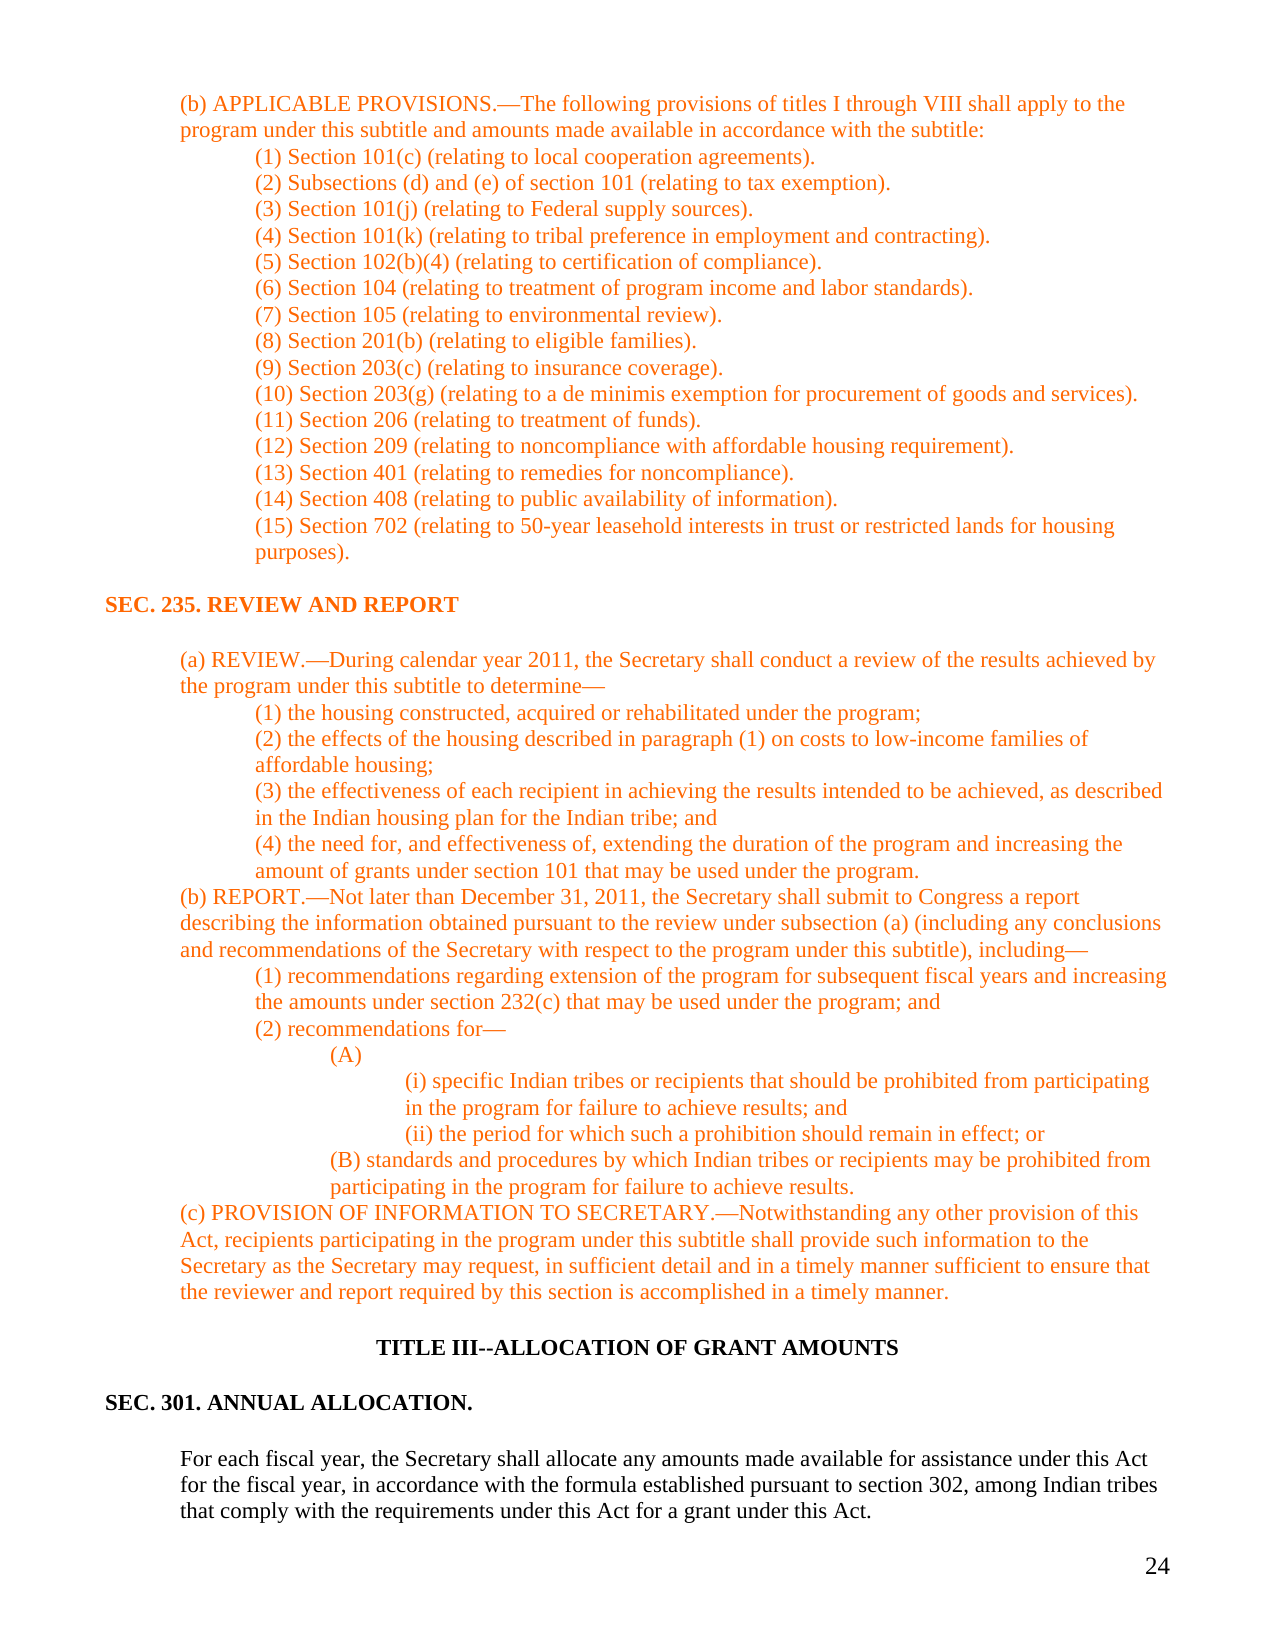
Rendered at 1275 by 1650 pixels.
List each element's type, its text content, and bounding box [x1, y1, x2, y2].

text For each fiscal year, the Secretary shall allocate any amounts made available for assistance under this Act for the fiscal year, in accordance with the formula established pursuant to section 302, among Indian tribes that comply with the requirements under this Act for a grant under this Act. [180, 1445, 1170, 1524]
text (6) Section 104 (relating to treatment of program income and labor standards). [180, 274, 1170, 301]
text (11) Section 206 (relating to treatment of funds). [180, 406, 1170, 433]
text (2) the effects of the housing described in paragraph (1) on costs to low-income families of affordable housing; [255, 725, 1170, 778]
text (7) Section 105 (relating to environmental review). [180, 301, 1170, 327]
text (2) Subsections (d) and (e) of section 101 (relating to tax exemption). [180, 169, 1170, 195]
text (4) Section 101(k) (relating to tribal preference in employment and contracting). [180, 222, 1170, 248]
text (2) recommendations for— [105, 1015, 1170, 1041]
text (14) Section 408 (relating to public availability of information). [180, 485, 1170, 512]
text (a) REVIEW.—During calendar year 2011, the Secretary shall conduct a review of the results achieved by the program under this subtitle to determine— [180, 646, 1170, 698]
text (ii) the period for which such a prohibition should remain in effect; or [405, 1120, 1170, 1147]
text (1) the housing constructed, acquired or rehabilitated under the program; [105, 698, 1170, 725]
text (b) REPORT.—Not later than December 31, 2011, the Secretary shall submit to Congress a report describing the information obtained pursuant to the review under subsection (a) (including any conclusions and recommendations of the Secretary with respect to the program under this subtitle), including— [180, 883, 1170, 962]
text (12) Section 209 (relating to noncompliance with affordable housing requirement). [180, 433, 1170, 459]
text (15) Section 702 (relating to 50-year leasehold interests in trust or restricted lands for housing purposes). [255, 512, 1170, 564]
text (A) [105, 1041, 1170, 1067]
text (4) the need for, and effectiveness of, extending the duration of the program and increasing the amount of grants under section 101 that may be used under the program. [255, 830, 1170, 883]
text (3) Section 101(j) (relating to Federal supply sources). [180, 195, 1170, 222]
text (b) APPLICABLE PROVISIONS.—The following provisions of titles I through VIII shall apply to the program under this subtitle and amounts made available in accordance with the subtitle: [180, 90, 1170, 143]
text (1) recommendations regarding extension of the program for subsequent fiscal years and increasing the amounts under section 232(c) that may be used under the program; and [255, 962, 1170, 1015]
text (8) Section 201(b) (relating to eligible families). [180, 327, 1170, 353]
text (13) Section 401 (relating to remedies for noncompliance). [180, 459, 1170, 485]
text (c) PROVISION OF INFORMATION TO SECRETARY.—Notwithstanding any other provision of this Act, recipients participating in the program under this subtitle shall provide such information to the Secretary as the Secretary may request, in sufficient detail and in a timely manner sufficient to ensure that the reviewer and report required by this section is accomplished in a timely manner. [180, 1199, 1170, 1305]
text (1) Section 101(c) (relating to local cooperation agreements). [180, 143, 1170, 169]
subtitle SEC. 301. ANNUAL ALLOCATION. [105, 1389, 1170, 1416]
text (10) Section 203(g) (relating to a de minimis exemption for procurement of goods and services). [180, 380, 1170, 406]
text (9) Section 203(c) (relating to insurance coverage). [180, 353, 1170, 380]
text (3) the effectiveness of each recipient in achieving the results intended to be achieved, as described in the Indian housing plan for the Indian tribe; and [255, 778, 1170, 830]
text SEC. 235. REVIEW AND REPORT [105, 591, 1170, 617]
text (5) Section 102(b)(4) (relating to certification of compliance). [180, 248, 1170, 274]
text (i) specific Indian tribes or recipients that should be prohibited from participating in the program for failure to achieve results; and [405, 1067, 1170, 1120]
text (B) standards and procedures by which Indian tribes or recipients may be prohibited from participating in the program for failure to achieve results. [330, 1147, 1170, 1199]
subtitle TITLE III--ALLOCATION OF GRANT AMOUNTS [105, 1334, 1170, 1360]
